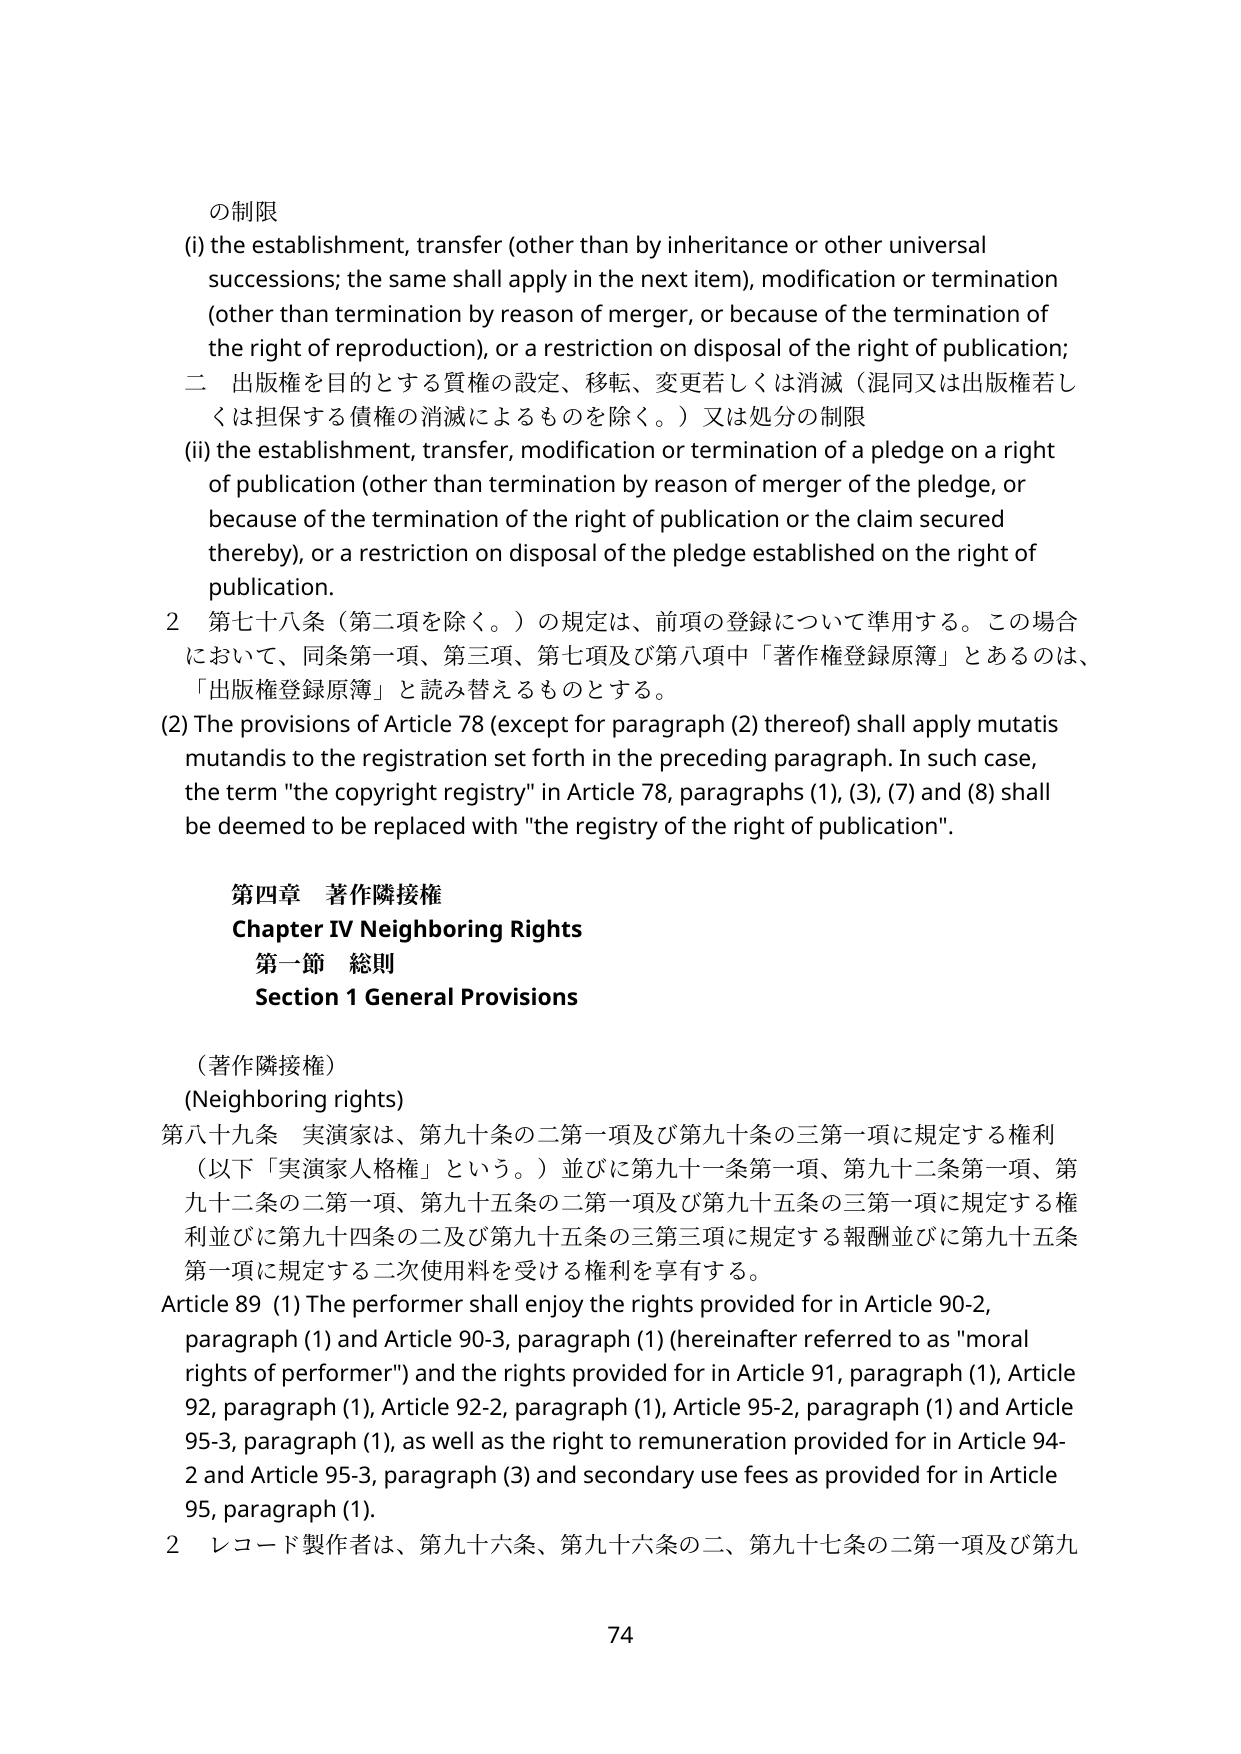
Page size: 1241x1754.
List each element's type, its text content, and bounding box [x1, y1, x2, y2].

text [161, 1526, 1079, 1560]
text 第八十九条 実演家は、第九十条の二第一項及び第九十条の三第一項に規定する権利（以下「実演家人格権」という。）並びに第九十一条第一項、第九十二条第一項、第九十二条の二第一項、第九十五条の二第一項及び第九十五条の三第一項に規定する権利並びに第九十四条の二及び第九十五条の三第三項に規定する報酬並びに第九十五条第一項に規定する二次使用料を受ける権利を享有する。 [161, 1116, 1079, 1287]
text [184, 194, 1079, 228]
text (ii) the establishment, transfer, modification or termination of a pledge on a right of publication (other than termination by reason of merger of the pledge, or because of the termination of the right of publication or the claim secured thereby), or a restriction on disposal of the pledge established on the right of publication. [184, 433, 1079, 604]
text (i) the establishment, transfer (other than by inheritance or other universal successions; the same shall apply in the next item), modification or termination (other than termination by reason of merger, or because of the termination of the right of reproduction), or a restriction on disposal of the right of publication; [184, 228, 1079, 364]
text Chapter IV Neighboring Rights [230, 911, 1079, 945]
text Article 89 (1) The performer shall enjoy the rights provided for in Article 90-2, paragraph (1) and Article 90-3, paragraph (1) (hereinafter referred to as "moral rights of performer") and the rights provided for in Article 91, paragraph (1), Article 92, paragraph (1), Article 92-2, paragraph (1), Article 95-2, paragraph (1) and Article 95-3, paragraph (1), as well as the right to remuneration provided for in Article 94-2 and Article 95-3, paragraph (3) and secondary use fees as provided for in Article 95, paragraph (1). [161, 1287, 1079, 1526]
text (2) The provisions of Article 78 (except for paragraph (2) thereof) shall apply mutatis mutandis to the registration set forth in the preceding paragraph. In such case, the term "the copyright registry" in Article 78, paragraphs (1), (3), (7) and (8) shall be deemed to be replaced with "the registry of the right of publication". [161, 706, 1079, 843]
text Section 1 General Provisions [253, 979, 1079, 1014]
text 二 出版権を目的とする質権の設定、移転、変更若しくは消滅（混同又は出版権若しくは担保する債権の消滅によるものを除く。）又は処分の制限 [184, 364, 1079, 433]
text （著作隣接権） [184, 1048, 1079, 1082]
text (Neighboring rights) [184, 1082, 1079, 1116]
text 第一節 総則 [253, 945, 1079, 979]
text 第四章 著作隣接権 [230, 877, 1079, 911]
text ２ 第七十八条（第二項を除く。）の規定は、前項の登録について準用する。この場合において、同条第一項、第三項、第七項及び第八項中「著作権登録原簿」とあるのは、「出版権登録原簿」と読み替えるものとする。 [161, 604, 1079, 706]
